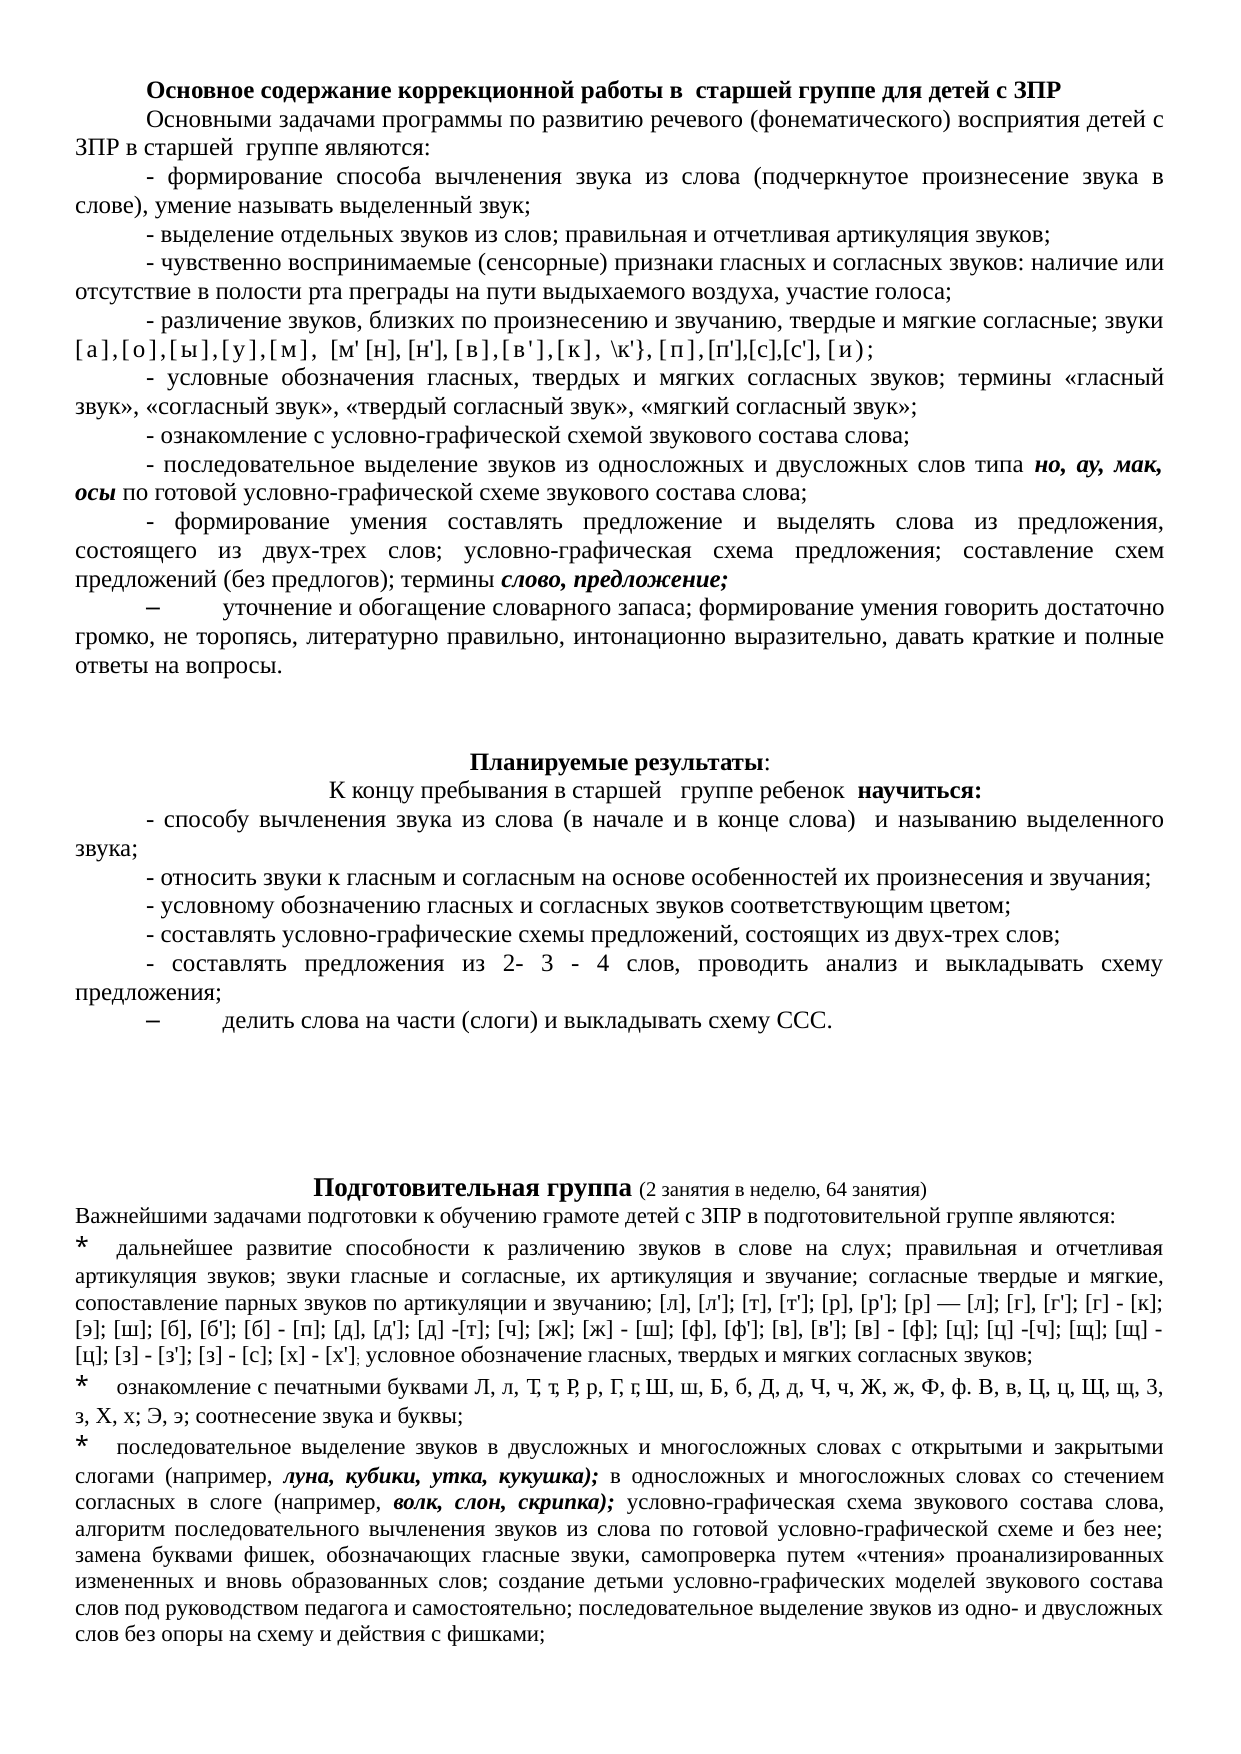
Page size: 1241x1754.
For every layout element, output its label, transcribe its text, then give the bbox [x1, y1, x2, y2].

list ознакомление с печатными буквами Л, л, Т, т, Р, р, Г, г, Ш, ш, Б, б, Д, д, Ч, ч, Ж, ж, Ф, ф. В, в, Ц, ц, Щ, щ, 3, з, X, х; Э, э; соотнесение звука и буквы; [75, 1368, 1165, 1428]
list дальнейшее развитие способности к различению звуков в слове на слух; правильная и отчетливая артикуляция звуков; звуки гласные и согласные, их артикуляция и звучание; согласные твердые и мягкие, сопоставление парных звуков по артикуляции и звучанию; [л], [л']; [т], [т']; [р], [р']; [р] — [л]; [г], [г']; [г] - [к]; [э]; [ш]; [б], [б']; [б] - [п]; [д], [д']; [д] -[т]; [ч]; [ж]; [ж] - [ш]; [ф], [ф']; [в], [в']; [в] - [ф]; [ц]; [ц] -[ч]; [щ]; [щ] - [ц]; [з] - [з']; [з] - [с]; [х] - [х']; условное обозначение гласных, твердых и мягких согласных звуков; [75, 1228, 1165, 1368]
text - формирование умения составлять предложение и выделять слова из предложения, состоящего из двух-трех слов; условно-графическая схема предложения; составление схем предложений (без предлогов); термины слово, предложение; [75, 506, 1165, 592]
text - формирование способа вычленения звука из слова (подчеркнутое произнесение звука в слове), умение называть выделенный звук; [75, 161, 1165, 219]
text - ознакомление с условно-графической схемой звукового состава слова; [75, 420, 1165, 449]
text - различение звуков, близких по произнесению и звучанию, твердые и мягкие согласные; звуки [а],[о],[ы],[у],[м], [м' [н], [н'], [в],[в'],[к], \к'}, [п],[п'],[с],[с'], [и); [75, 305, 1165, 362]
list делить слова на части (слоги) и выкладывать схему ССС. [75, 1006, 1165, 1034]
text - составлять предложения из 2- 3 - 4 слов, проводить анализ и выкладывать схему предложения; [75, 948, 1165, 1006]
text К концу пребывания в старшей группе ребенок научиться: [75, 776, 1165, 804]
text Основными задачами программы по развитию речевого (фонематического) восприятия детей с ЗПР в старшей группе являются: [75, 104, 1165, 161]
text - способу вычленения звука из слова (в начале и в конце слова) и называнию выделенного звука; [75, 804, 1165, 862]
text Планируемые результаты: [75, 747, 1165, 776]
text - выделение отдельных звуков из слов; правильная и отчетливая артикуляция звуков; [75, 219, 1165, 247]
text Важнейшими задачами подготовки к обучению грамоте детей с ЗПР в подготовительной группе являются: [75, 1202, 1165, 1228]
text - относить звуки к гласным и согласным на основе особенностей их произнесения и звучания; [75, 862, 1165, 891]
text - последовательное выделение звуков из односложных и двусложных слов типа но, ау, мак, осы по готовой условно-графической схеме звукового состава слова; [75, 449, 1165, 506]
list последовательное выделение звуков в двусложных и многосложных словах с открытыми и закрытыми слогами (например, луна, кубики, утка, кукушка); в односложных и многосложных словах со стечением согласных в слоге (например, волк, слон, скрипка); условно-графическая схема звукового состава слова, алгоритм последовательного вычленения звуков из слова по готовой условно-графической схеме и без нее; замена буквами фишек, обозначающих гласные звуки, самопроверка путем «чтения» проанализированных измененных и вновь образованных слов; создание детьми условно-графических моделей звукового состава слов под руководством педагога и самостоятельно; последовательное выделение звуков из одно- и двусложных слов без опоры на схему и действия с фишками; [75, 1428, 1165, 1647]
text Основное содержание коррекционной работы в старшей группе для детей с ЗПР [75, 75, 1165, 104]
text - чувственно воспринимаемые (сенсорные) признаки гласных и согласных звуков: наличие или отсутствие в полости рта преграды на пути выдыхаемого воздуха, участие голоса; [75, 247, 1165, 305]
list уточнение и обогащение словарного запаса; формирование умения говорить достаточно громко, не торопясь, литературно правильно, интонационно выразительно, давать краткие и полные ответы на вопросы. [75, 592, 1165, 679]
text Подготовительная группа (2 занятия в неделю, 64 занятия) [75, 1171, 1165, 1202]
text - составлять условно-графические схемы предложений, состоящих из двух-трех слов; [75, 919, 1165, 948]
text - условные обозначения гласных, твердых и мягких согласных звуков; термины «гласный звук», «согласный звук», «твердый согласный звук», «мягкий согласный звук»; [75, 362, 1165, 420]
text - условному обозначению гласных и согласных звуков соответствующим цветом; [75, 891, 1165, 919]
